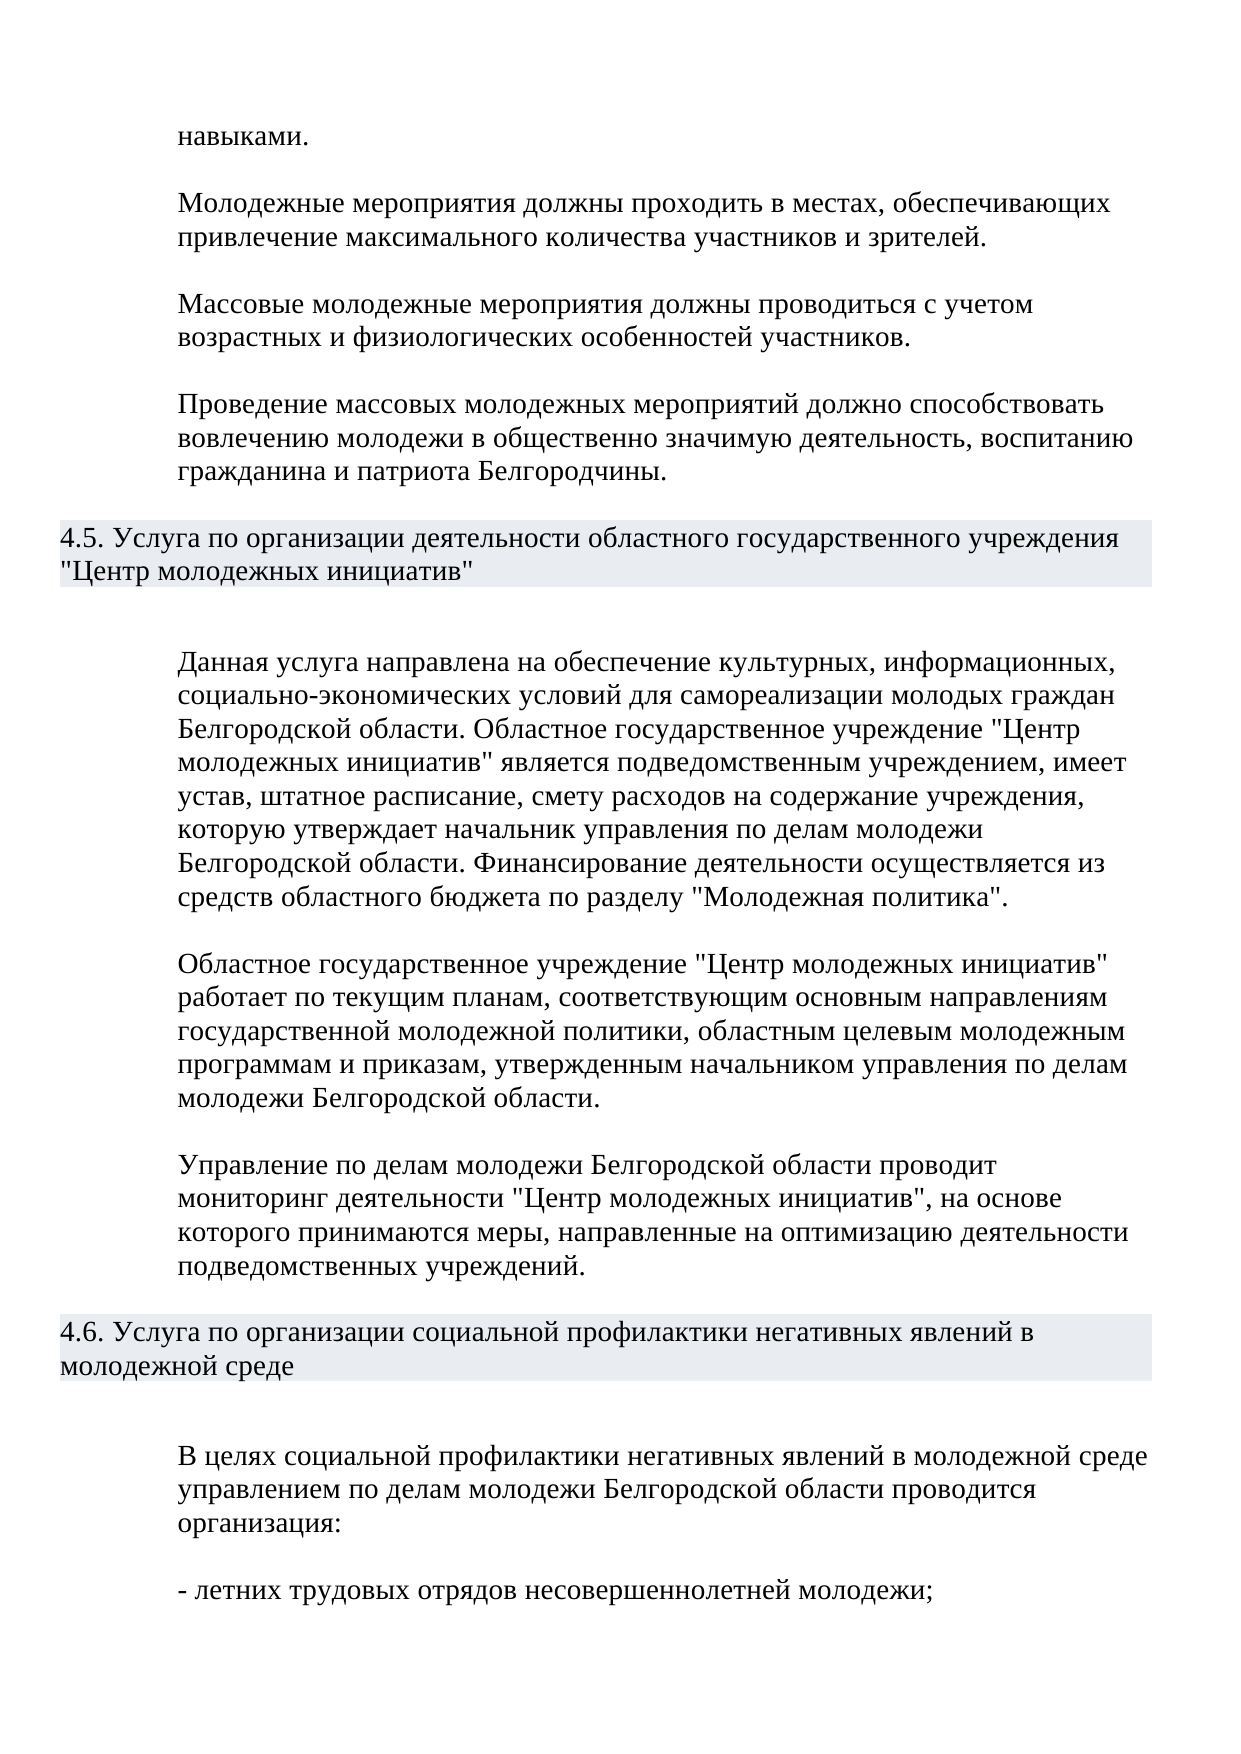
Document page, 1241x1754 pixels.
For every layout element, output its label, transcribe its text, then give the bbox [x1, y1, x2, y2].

text 4.6. Услуга по организации социальной профилактики негативных явлений в молодежной среде [60, 1314, 1152, 1381]
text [177, 1404, 1152, 1606]
text 4.5. Услуга по организации деятельности областного государственного учреждения "Центр молодежных инициатив" [60, 520, 1152, 587]
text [177, 118, 1152, 520]
text Данная услуга направлена на обеспечение культурных, информационных, социально-экономических условий для самореализации молодых граждан Белгородской области. Областное государственное учреждение "Центр молодежных инициатив" является подведомственным учреждением, имеет устав, штатное расписание, смету расходов на содержание учреждения, которую утверждает начальник управления по делам молодежи Белгородской области. Финансирование деятельности осуществляется из средств областного бюджета по разделу "Молодежная политика". Областное государственное учреждение "Центр молодежных инициатив" работает по текущим планам, соответствующим основным направлениям государственной молодежной политики, областным целевым молодежным программам и приказам, утвержденным начальником управления по делам молодежи Белгородской области. Управление по делам молодежи Белгородской области проводит мониторинг деятельности "Центр молодежных инициатив", на основе которого принимаются меры, направленные на оптимизацию деятельности подведомственных учреждений. [177, 610, 1152, 1314]
